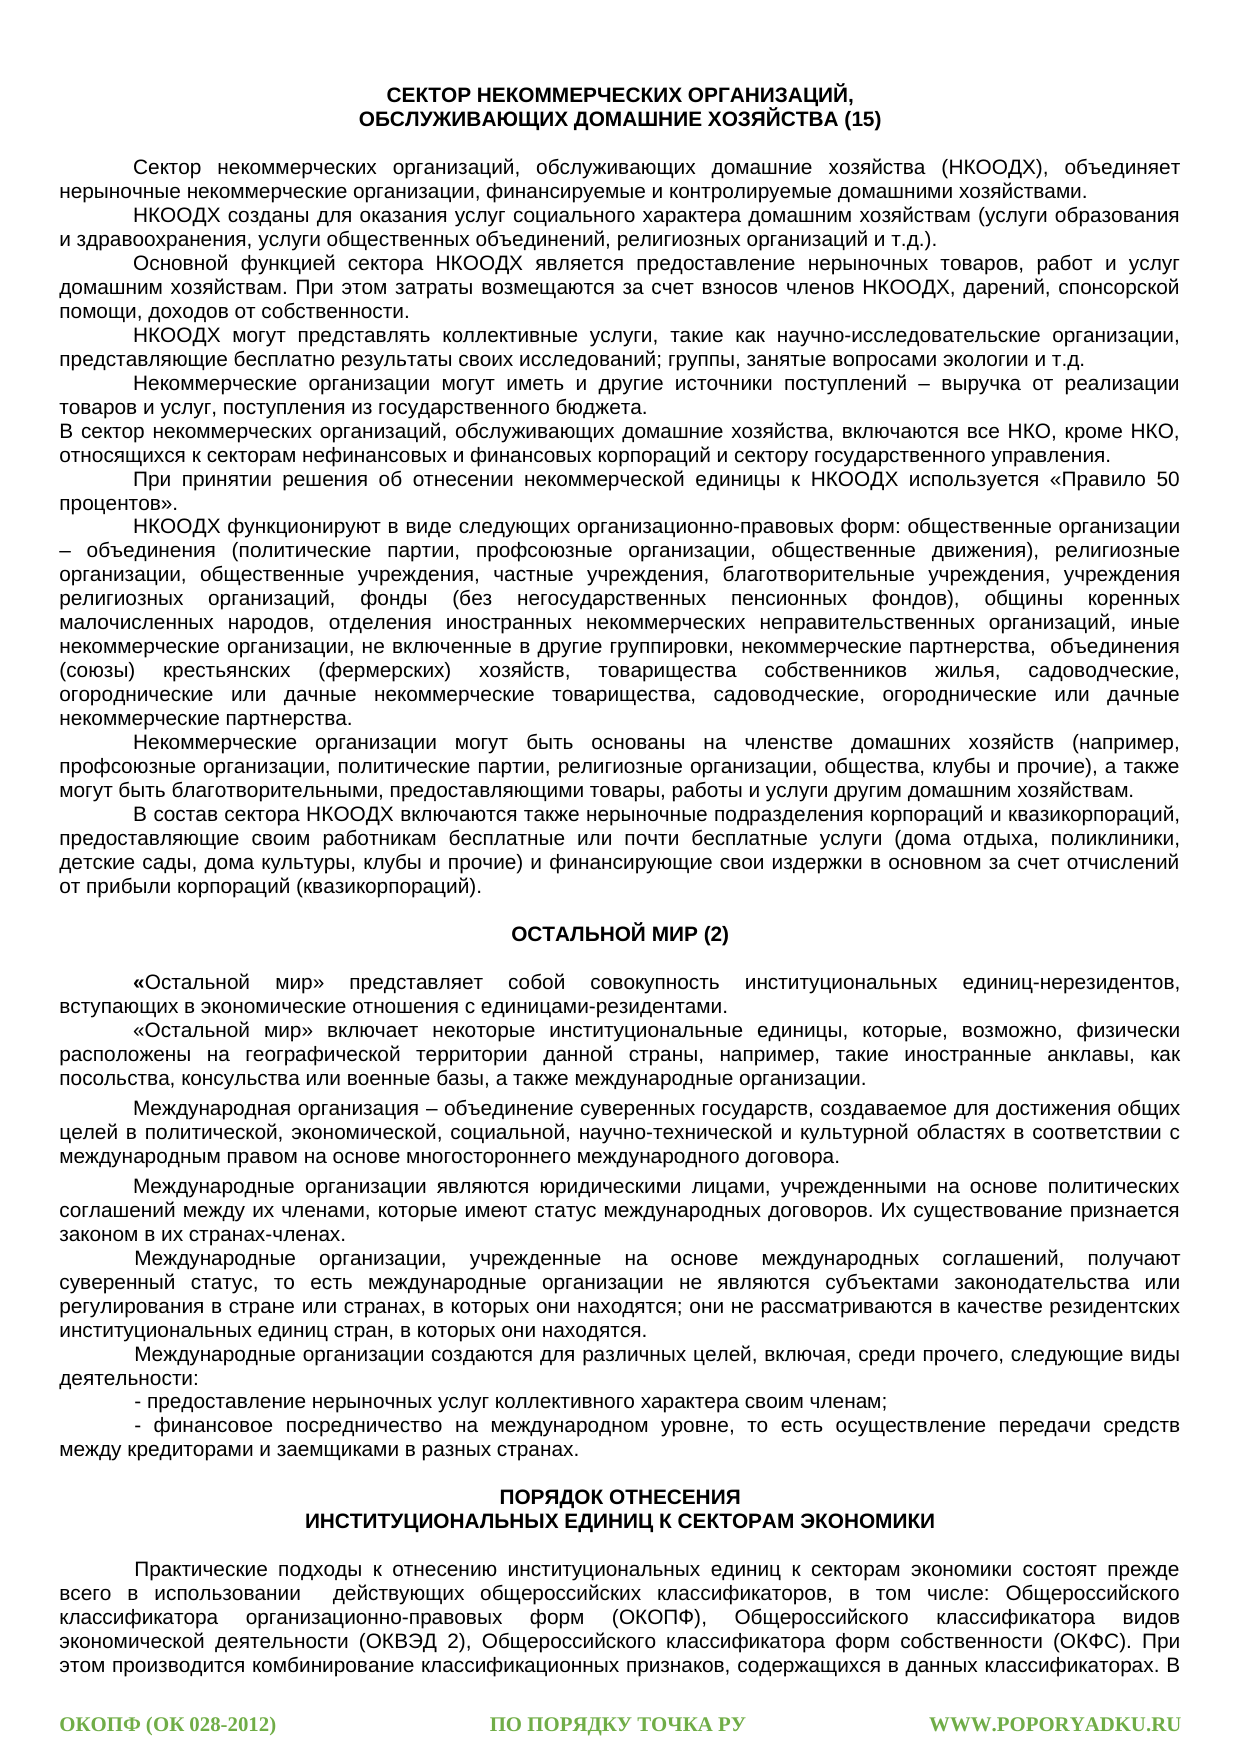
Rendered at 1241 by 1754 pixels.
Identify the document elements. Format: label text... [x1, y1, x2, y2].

list - финансовое посредничество на международном уровне, то есть осуществление передачи средств между кредиторами и заемщиками в разных странах. [59, 1413, 1181, 1461]
text Некоммерческие организации могут быть основаны на членстве домашних хозяйств (например, профсоюзные организации, политические партии, религиозные организации, общества, клубы и прочие), а также могут быть благотворительными, предоставляющими товары, работы и услуги другим домашним хозяйствам. [59, 730, 1181, 802]
text ОБСЛУЖИВАЮЩИХ ДОМАШНИЕ ХОЗЯЙСТВА (15) [59, 107, 1181, 131]
list Международные организации являются юридическими лицами, учрежденными на основе политических соглашений между их членами, которые имеют статус международных договоров. Их существование признается законом в их странах-членах. [59, 1174, 1181, 1246]
text ПОРЯДОК ОТНЕСЕНИЯ ИНСТИТУЦИОНАЛЬНЫХ ЕДИНИЦ К СЕКТОРАМ ЭКОНОМИКИ [59, 1485, 1181, 1533]
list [59, 1557, 1181, 1677]
list Международные организации создаются для различных целей, включая, среди прочего, следующие виды деятельности: [59, 1341, 1181, 1389]
list Международная организация – объединение суверенных государств, создаваемое для достижения общих целей в политической, экономической, социальной, научно-технической и культурной областях в соответствии с международным правом на основе многостороннего международного договора. [59, 1096, 1181, 1167]
text ОСТАЛЬНОЙ МИР (2) [59, 922, 1181, 946]
list - предоставление нерыночных услуг коллективного характера своим членам; [59, 1389, 1181, 1413]
text В состав сектора НКООДХ включаются также нерыночные подразделения корпораций и квазикорпораций, предоставляющие своим работникам бесплатные или почти бесплатные услуги (дома отдыха, поликлиники, детские сады, дома культуры, клубы и прочие) и финансирующие свои издержки в основном за счет отчислений от прибыли корпораций (квазикорпораций). [59, 802, 1181, 898]
text СЕКТОР НЕКОММЕРЧЕСКИХ ОРГАНИЗАЦИЙ, [59, 83, 1181, 107]
text При принятии решения об отнесении некоммерческой единицы к НКООДХ используется «Правило 50 процентов». [59, 466, 1181, 514]
list Международные организации, учрежденные на основе международных соглашений, получают суверенный статус, то есть международные организации не являются субъектами законодательства или регулирования в стране или странах, в которых они находятся; они не рассматриваются в качестве резидентских институциональных единиц стран, в которых они находятся. [59, 1246, 1181, 1341]
text Сектор некоммерческих организаций, обслуживающих домашние хозяйства (НКООДХ), объединяет нерыночные некоммерческие организации, финансируемые и контролируемые домашними хозяйствами. [59, 155, 1181, 203]
text «Остальной мир» представляет собой совокупность институциональных единиц-нерезидентов, вступающих в экономические отношения с единицами-резидентами. [59, 969, 1181, 1017]
text Основной функцией сектора НКООДХ является предоставление нерыночных товаров, работ и услуг домашним хозяйствам. При этом затраты возмещаются за счет взносов членов НКООДХ, дарений, спонсорской помощи, доходов от собственности. [59, 251, 1181, 323]
text НКООДХ созданы для оказания услуг социального характера домашним хозяйствам (услуги образования и здравоохранения, услуги общественных объединений, религиозных организаций и т.д.). [59, 203, 1181, 251]
text НКООДХ функционируют в виде следующих организационно-правовых форм: общественные организации – объединения (политические партии, профсоюзные организации, общественные движения), религиозные организации, общественные учреждения, частные учреждения, благотворительные учреждения, учреждения религиозных организаций, фонды (без негосударственных пенсионных фондов), общины коренных малочисленных народов, отделения иностранных некоммерческих неправительственных организаций, иные некоммерческие организации, не включенные в другие группировки, некоммерческие партнерства, объединения (союзы) крестьянских (фермерских) хозяйств, товарищества собственников жилья, садоводческие, огороднические или дачные некоммерческие товарищества, садоводческие, огороднические или дачные некоммерческие партнерства. [59, 514, 1181, 730]
text В сектор некоммерческих организаций, обслуживающих домашние хозяйства, включаются все НКО, кроме НКО, относящихся к секторам нефинансовых и финансовых корпораций и сектору государственного управления. [59, 418, 1181, 466]
list «Остальной мир» включает некоторые институциональные единицы, которые, возможно, физически расположены на географической территории данной страны, например, такие иностранные анклавы, как посольства, консульства или военные базы, а также международные организации. [59, 1017, 1181, 1089]
text Некоммерческие организации могут иметь и другие источники поступлений – выручка от реализации товаров и услуг, поступления из государственного бюджета. [59, 371, 1181, 418]
text НКООДХ могут представлять коллективные услуги, такие как научно-исследовательские организации, представляющие бесплатно результаты своих исследований; группы, занятые вопросами экологии и т.д. [59, 323, 1181, 371]
